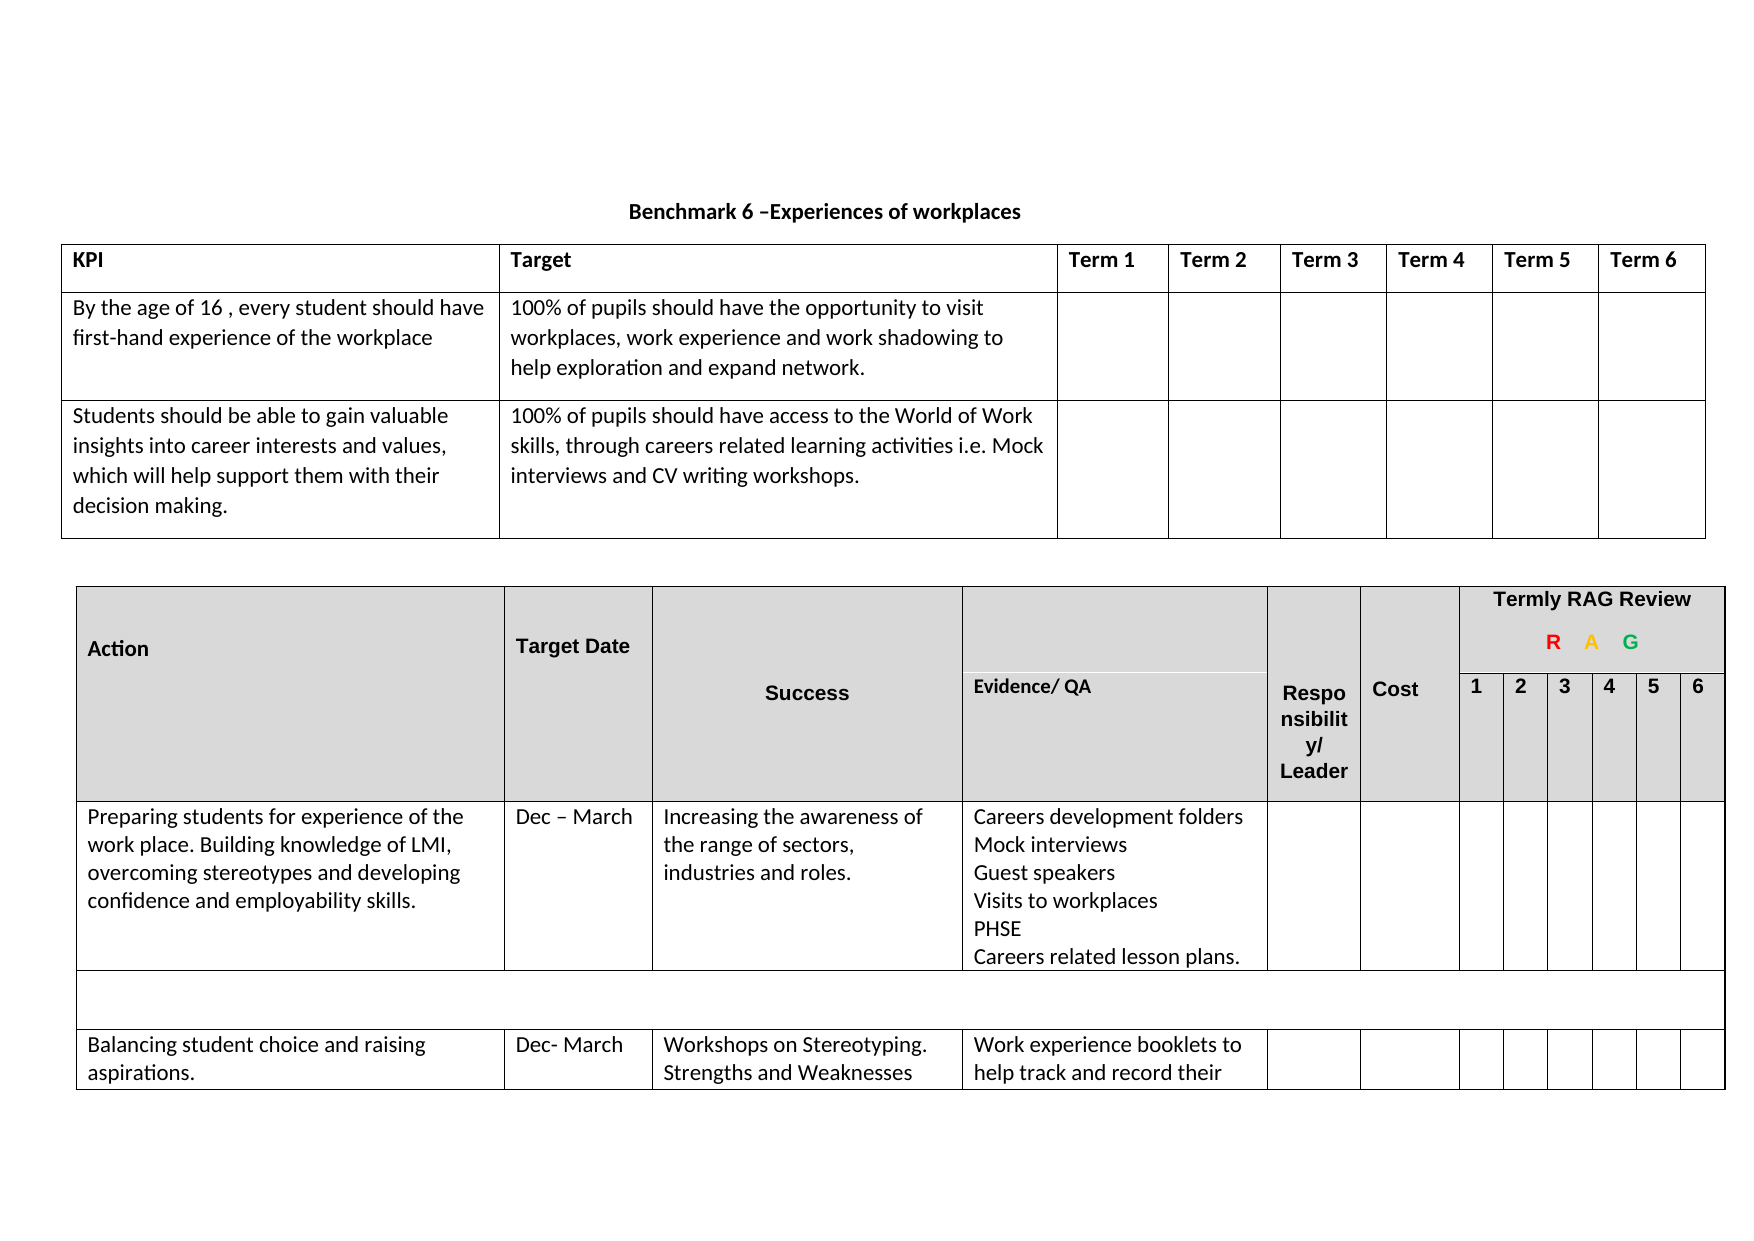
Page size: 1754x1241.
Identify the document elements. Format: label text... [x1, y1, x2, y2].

table_cell [1493, 401, 1598, 538]
table_cell [1361, 1030, 1459, 1088]
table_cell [653, 1030, 962, 1088]
table_cell [1268, 802, 1360, 970]
table_cell Students should be able to gain valuable insights into career interests and values, which will help support them with their decision making. [62, 401, 499, 538]
table_cell 5 [1637, 674, 1680, 801]
table_cell 100% of pupils should have the opportunity to visit workplaces, work experience and work shadowing to help exploration and expand network. [500, 293, 1057, 400]
table_cell [1637, 1030, 1680, 1088]
table_cell By the age of 16 , every student should have first-hand experience of the workplace [62, 293, 499, 400]
table_cell [1361, 802, 1459, 970]
table_cell [1599, 401, 1705, 538]
table_cell 2 [1504, 674, 1547, 801]
table_header Target Date [505, 587, 652, 801]
table_cell [1593, 1030, 1636, 1088]
table_cell Preparing students for experience of the work place. Building knowledge of LMI, overcoming stereotypes and developing confidence and employability skills. [77, 802, 504, 970]
table_cell [1169, 293, 1280, 400]
table_header Action [77, 587, 504, 801]
table_cell [1681, 1030, 1724, 1088]
table_header Target [500, 245, 1057, 292]
table_header Term 3 [1281, 245, 1386, 292]
table_cell [1548, 802, 1592, 970]
table_cell [1058, 401, 1168, 538]
table_cell [1637, 802, 1680, 970]
table_cell [1281, 293, 1386, 400]
table_cell Dec – March [505, 802, 652, 970]
table_cell [1504, 802, 1547, 970]
table_header Term 1 [1058, 245, 1168, 292]
table_header Term 4 [1387, 245, 1492, 292]
table_cell 1 [1460, 674, 1503, 801]
table_cell [1460, 1030, 1503, 1088]
table_cell Dec- March [505, 1030, 652, 1088]
table_cell [1504, 1030, 1547, 1088]
table_cell 4 [1593, 674, 1636, 801]
table_cell [1681, 802, 1724, 970]
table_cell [77, 1030, 504, 1088]
table_cell 6 [1681, 674, 1724, 801]
table_cell Evidence/ QA [963, 673, 1267, 801]
table_cell 3 [1548, 674, 1592, 801]
table_cell [1460, 802, 1503, 970]
table_cell 100% of pupils should have access to the World of Work skills, through careers related learning activities i.e. Mock interviews and CV writing workshops. [500, 401, 1057, 538]
table_header Term 6 [1599, 245, 1705, 292]
table_cell Increasing the awareness of the range of sectors, industries and roles. [653, 802, 962, 970]
table_cell [1493, 293, 1598, 400]
table_header [963, 587, 1267, 672]
table_cell [1169, 401, 1280, 538]
table_cell [1599, 293, 1705, 400]
table_cell [1387, 401, 1492, 538]
table_cell [1387, 293, 1492, 400]
table_header KPI [62, 245, 499, 292]
table_header Termly RAG Review R A G [1460, 587, 1724, 672]
table_header Term 5 [1493, 245, 1598, 292]
table_cell [1548, 1030, 1592, 1088]
table_cell [1058, 293, 1168, 400]
table_header Responsibility/ Leader [1268, 587, 1360, 801]
table_cell [77, 971, 1724, 1029]
table_header Term 2 [1169, 245, 1280, 292]
table_cell Careers development folders Mock interviews Guest speakers Visits to workplaces PHSE Careers related lesson plans. [963, 802, 1267, 970]
table_cell [1281, 401, 1386, 538]
text Benchmark 6 –Experiences of workplaces [150, 197, 1604, 225]
table_cell [1593, 802, 1636, 970]
table_cell [1268, 1030, 1360, 1088]
table_header Success [653, 587, 962, 801]
table_header Cost [1361, 587, 1459, 801]
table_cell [963, 1030, 1267, 1088]
